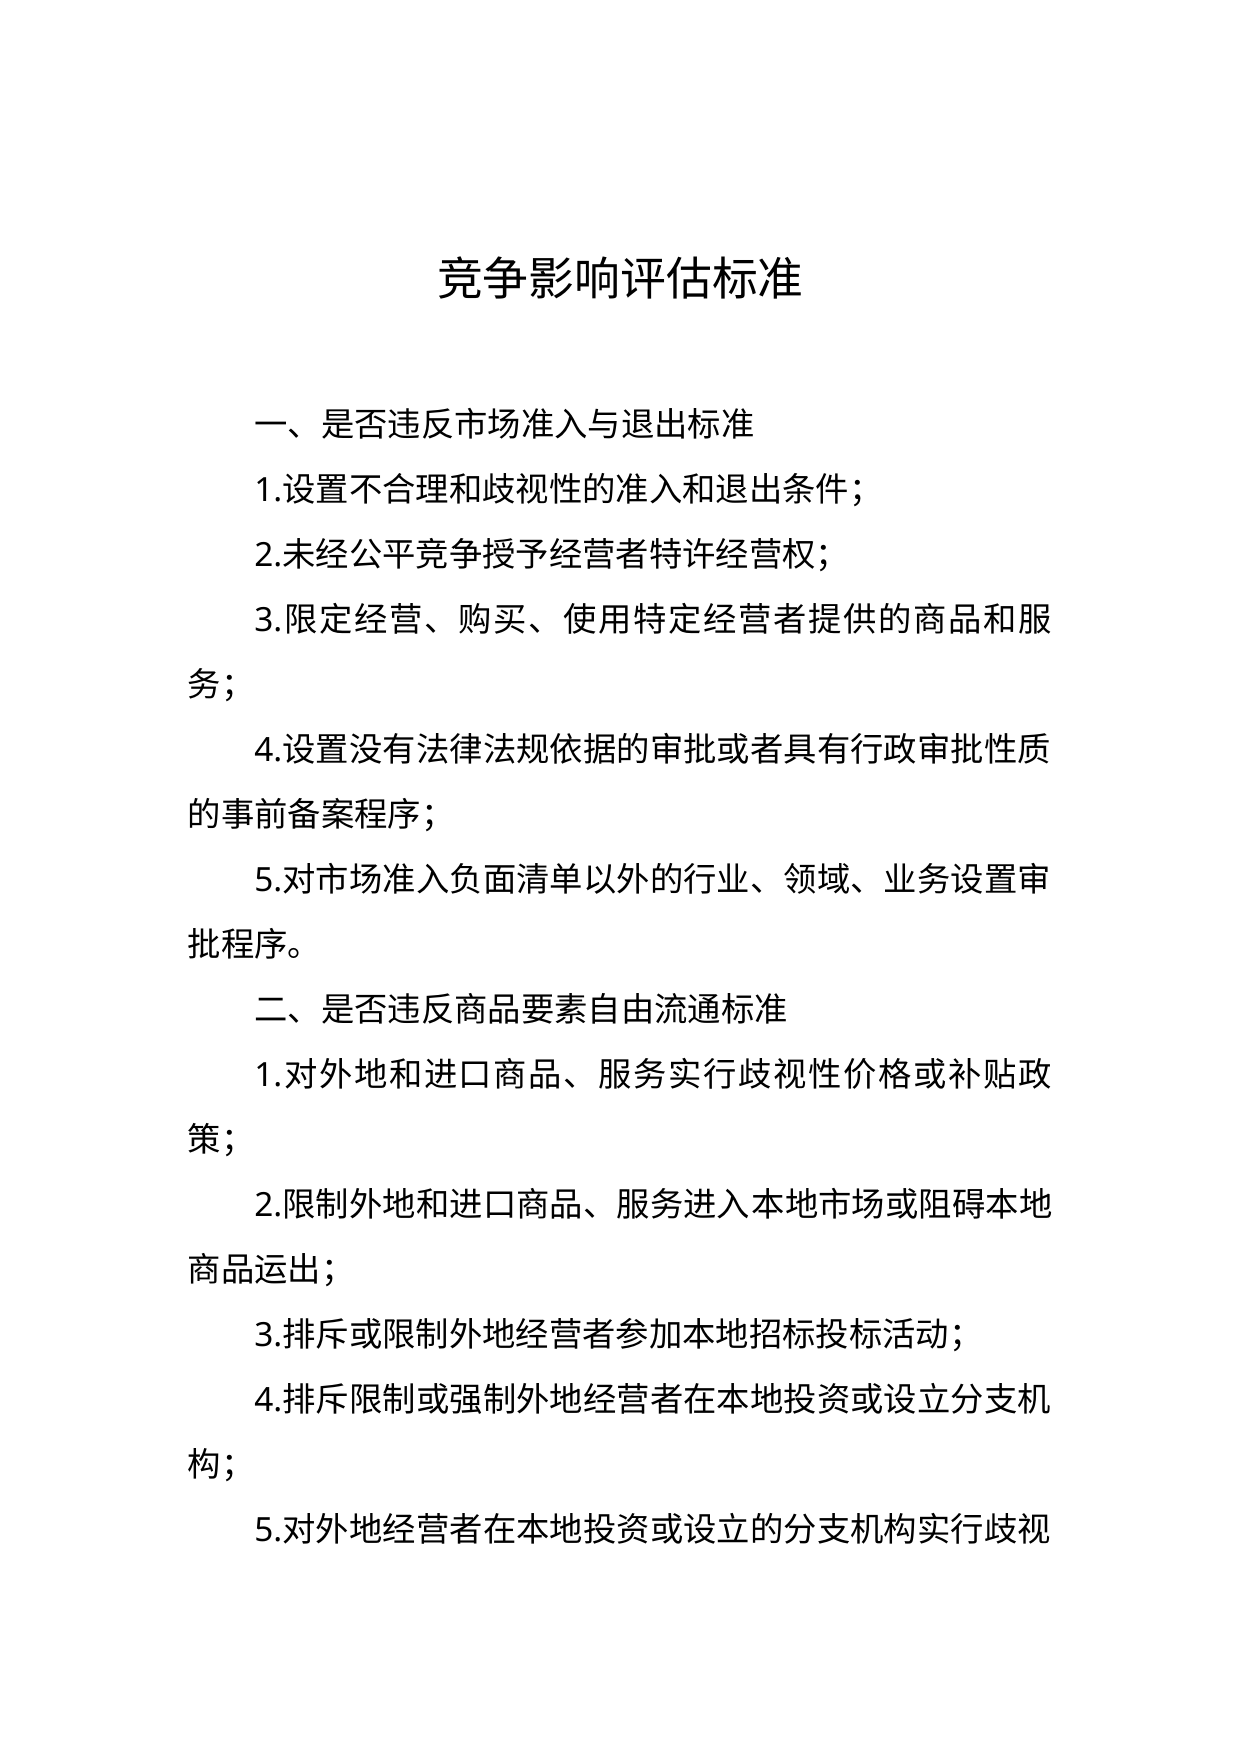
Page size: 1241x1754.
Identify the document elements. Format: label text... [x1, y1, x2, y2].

text 二、是否违反商品要素自由流通标准 [187, 974, 1053, 1039]
text 2.限制外地和进口商品、服务进入本地市场或阻碍本地商品运出； [187, 1169, 1053, 1299]
text 5.对市场准入负面清单以外的行业、领域、业务设置审批程序。 [187, 844, 1053, 974]
text 4.设置没有法律法规依据的审批或者具有行政审批性质的事前备案程序； [187, 714, 1053, 844]
text 1.对外地和进口商品、服务实行歧视性价格或补贴政策； [187, 1039, 1053, 1169]
text 3.排斥或限制外地经营者参加本地招标投标活动； [187, 1299, 1053, 1364]
text 一、是否违反市场准入与退出标准 [187, 389, 1053, 454]
text 竞争影响评估标准 [187, 227, 1053, 324]
text 4.排斥限制或强制外地经营者在本地投资或设立分支机构； [187, 1364, 1053, 1494]
text 3.限定经营、购买、使用特定经营者提供的商品和服务； [187, 584, 1053, 714]
text 2.未经公平竞争授予经营者特许经营权； [187, 519, 1053, 584]
text 1.设置不合理和歧视性的准入和退出条件； [187, 454, 1053, 519]
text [187, 1494, 1053, 1559]
